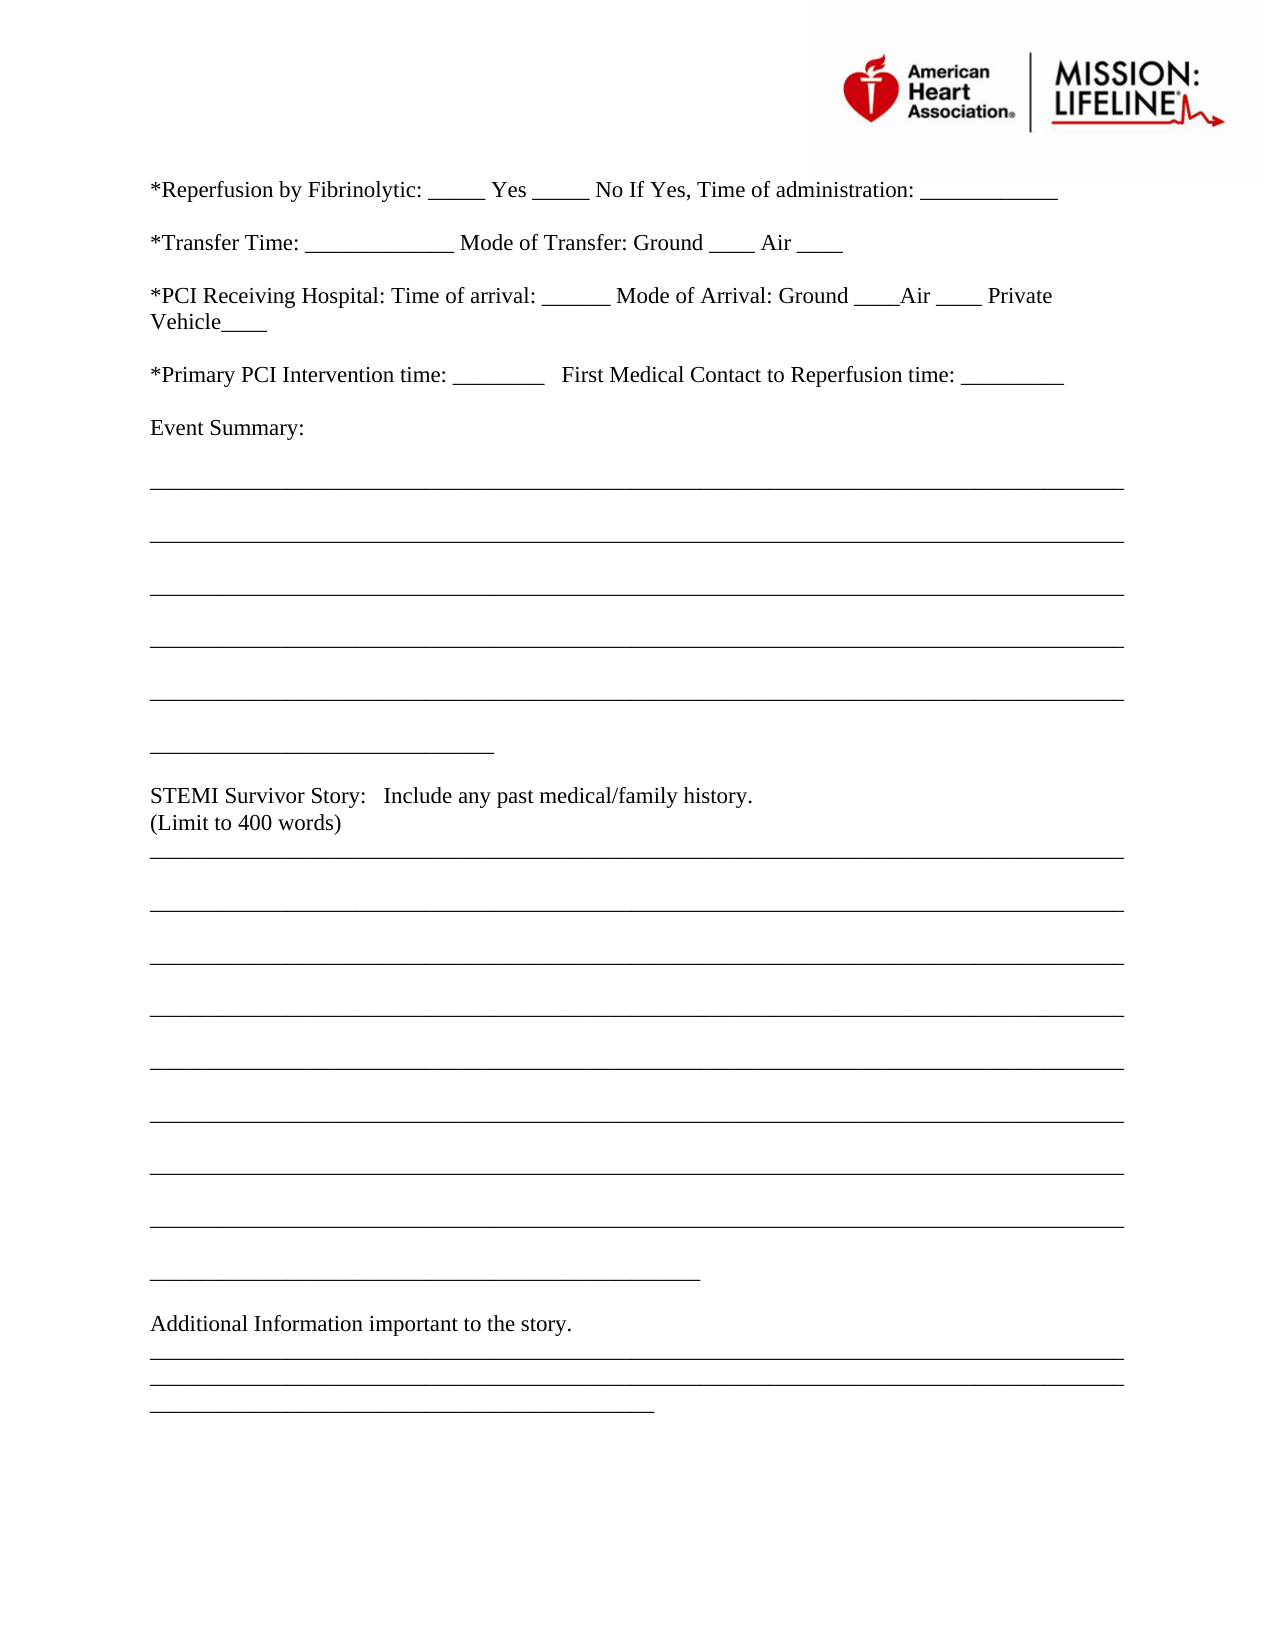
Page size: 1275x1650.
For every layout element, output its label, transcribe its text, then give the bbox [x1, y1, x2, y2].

text STEMI Survivor Story: Include any past medical/family history. [150, 782, 1125, 809]
text (Limit to 400 words) [150, 809, 1125, 835]
text *Transfer Time: _____________ Mode of Transfer: Ground ____ Air ____ [150, 229, 1125, 255]
text Additional Information important to the story. [150, 1309, 1125, 1336]
text *PCI Receiving Hospital: Time of arrival: ______ Mode of Arrival: Ground ____Air ____ Private Vehicle____ [150, 282, 1125, 334]
text *Primary PCI Intervention time: ________ First Medical Contact to Reperfusion time: _________ [150, 361, 1125, 387]
text *Reperfusion by Fibrinolytic: _____ Yes _____ No If Yes, Time of administration: ____________ [150, 176, 1125, 203]
picture [807, 0, 1262, 184]
text ______________________________________________________________________________________________________________________________________________________________________________________________________________________ [150, 1336, 1125, 1415]
text ________________________________________________________________________________________________________________________________________________________________________________________________________________________________________________________________________________________________________________________________________________________________________________________________________________________________________________________________________________________________________________________________________________________________________________________________________________________________________________________________________________________________________________________________________________________ [150, 835, 1125, 1283]
text Event Summary: _______________________________________________________________________________________________________________________________________________________________________________________________________________________________________________________________________________________________________________________________________________________________________________________________________________________________________________________________________ [150, 413, 1125, 756]
